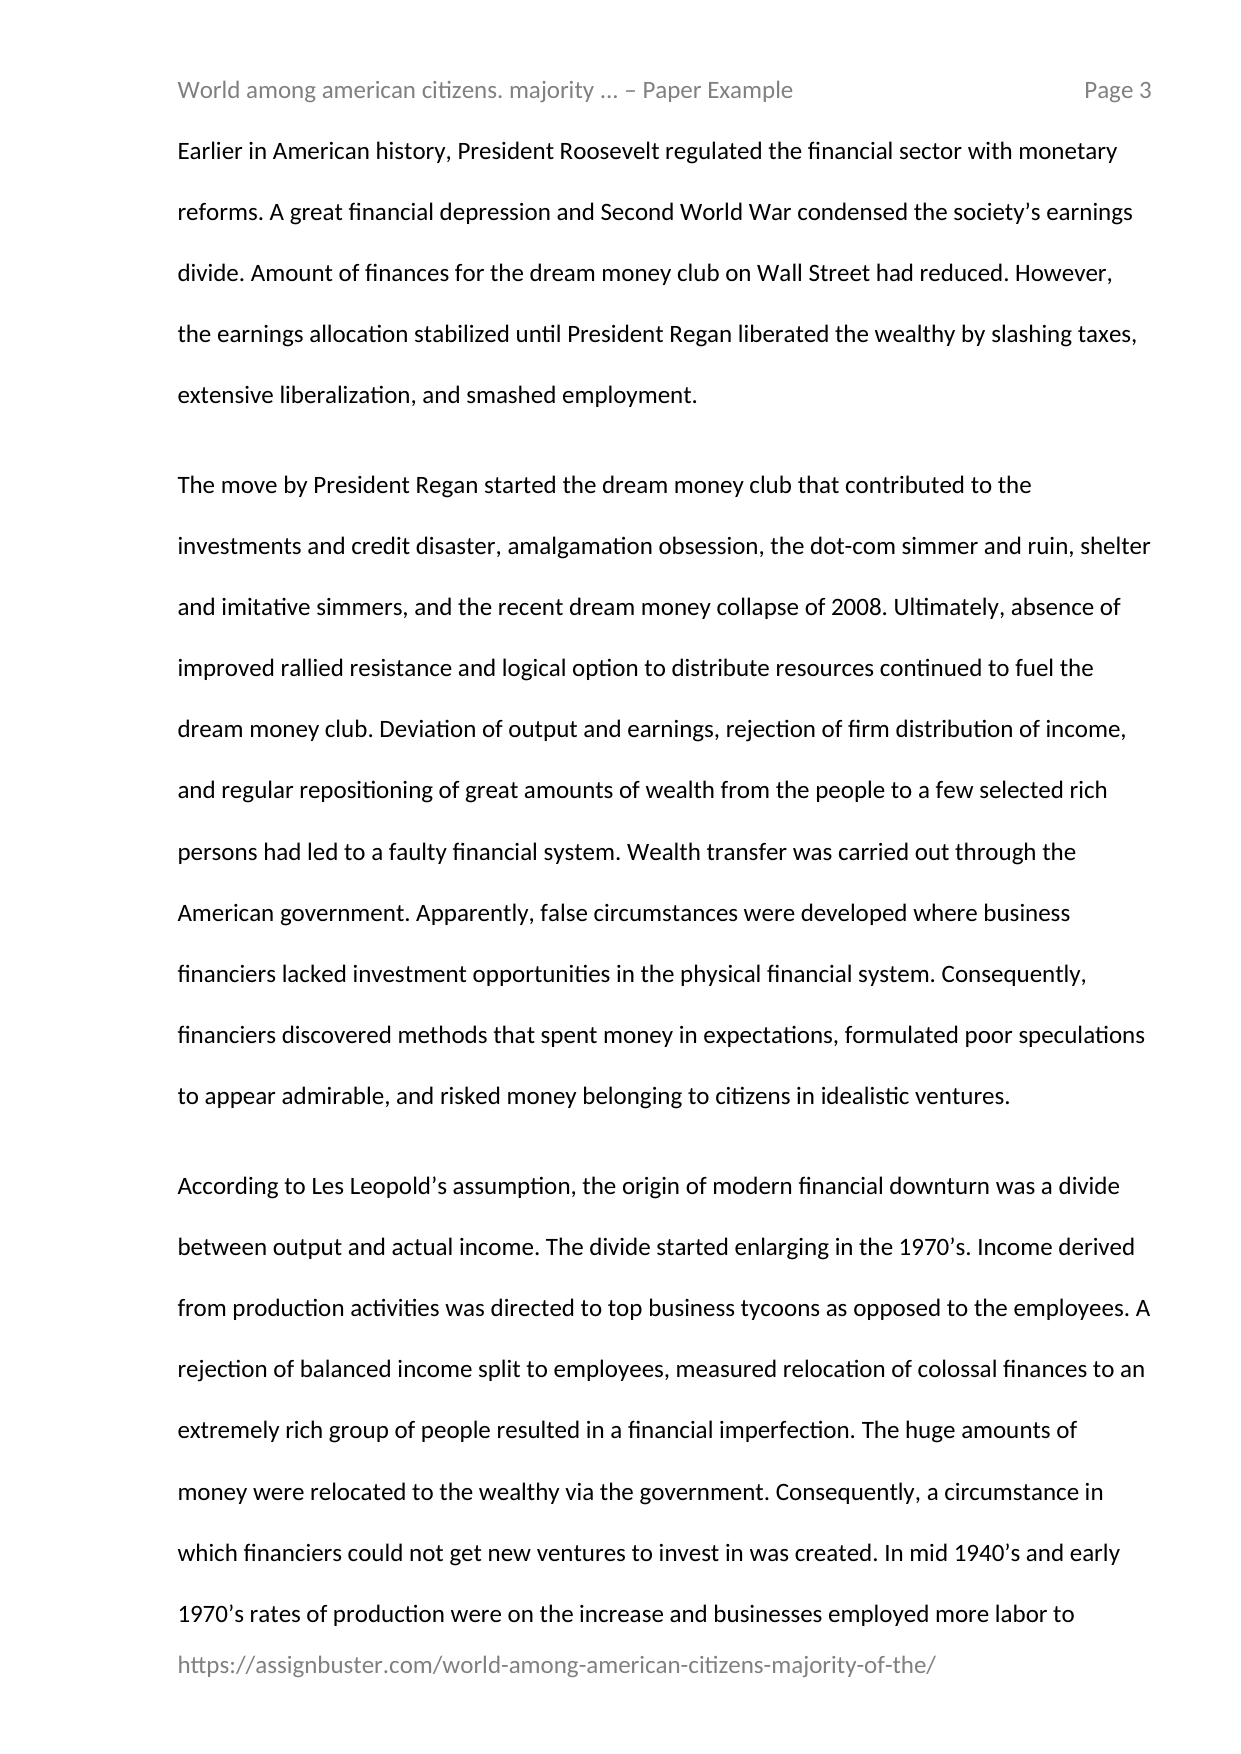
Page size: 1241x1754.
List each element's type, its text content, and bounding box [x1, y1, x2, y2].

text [177, 1170, 1152, 1628]
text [177, 135, 1152, 409]
text The move by President Regan started the dream money club that contributed to the investments and credit disaster, amalgamation obsession, the dot-com simmer and ruin, shelter and imitative simmers, and the recent dream money collapse of 2008. Ultimately, absence of improved rallied resistance and logical option to distribute resources continued to fuel the dream money club. Deviation of output and earnings, rejection of firm distribution of income, and regular repositioning of great amounts of wealth from the people to a few selected rich persons had led to a faulty financial system. Wealth transfer was carried out through the American government. Apparently, false circumstances were developed where business financiers lacked investment opportunities in the physical financial system. Consequently, financiers discovered methods that spent money in expectations, formulated poor speculations to appear admirable, and risked money belonging to citizens in idealistic ventures. [177, 469, 1152, 1110]
